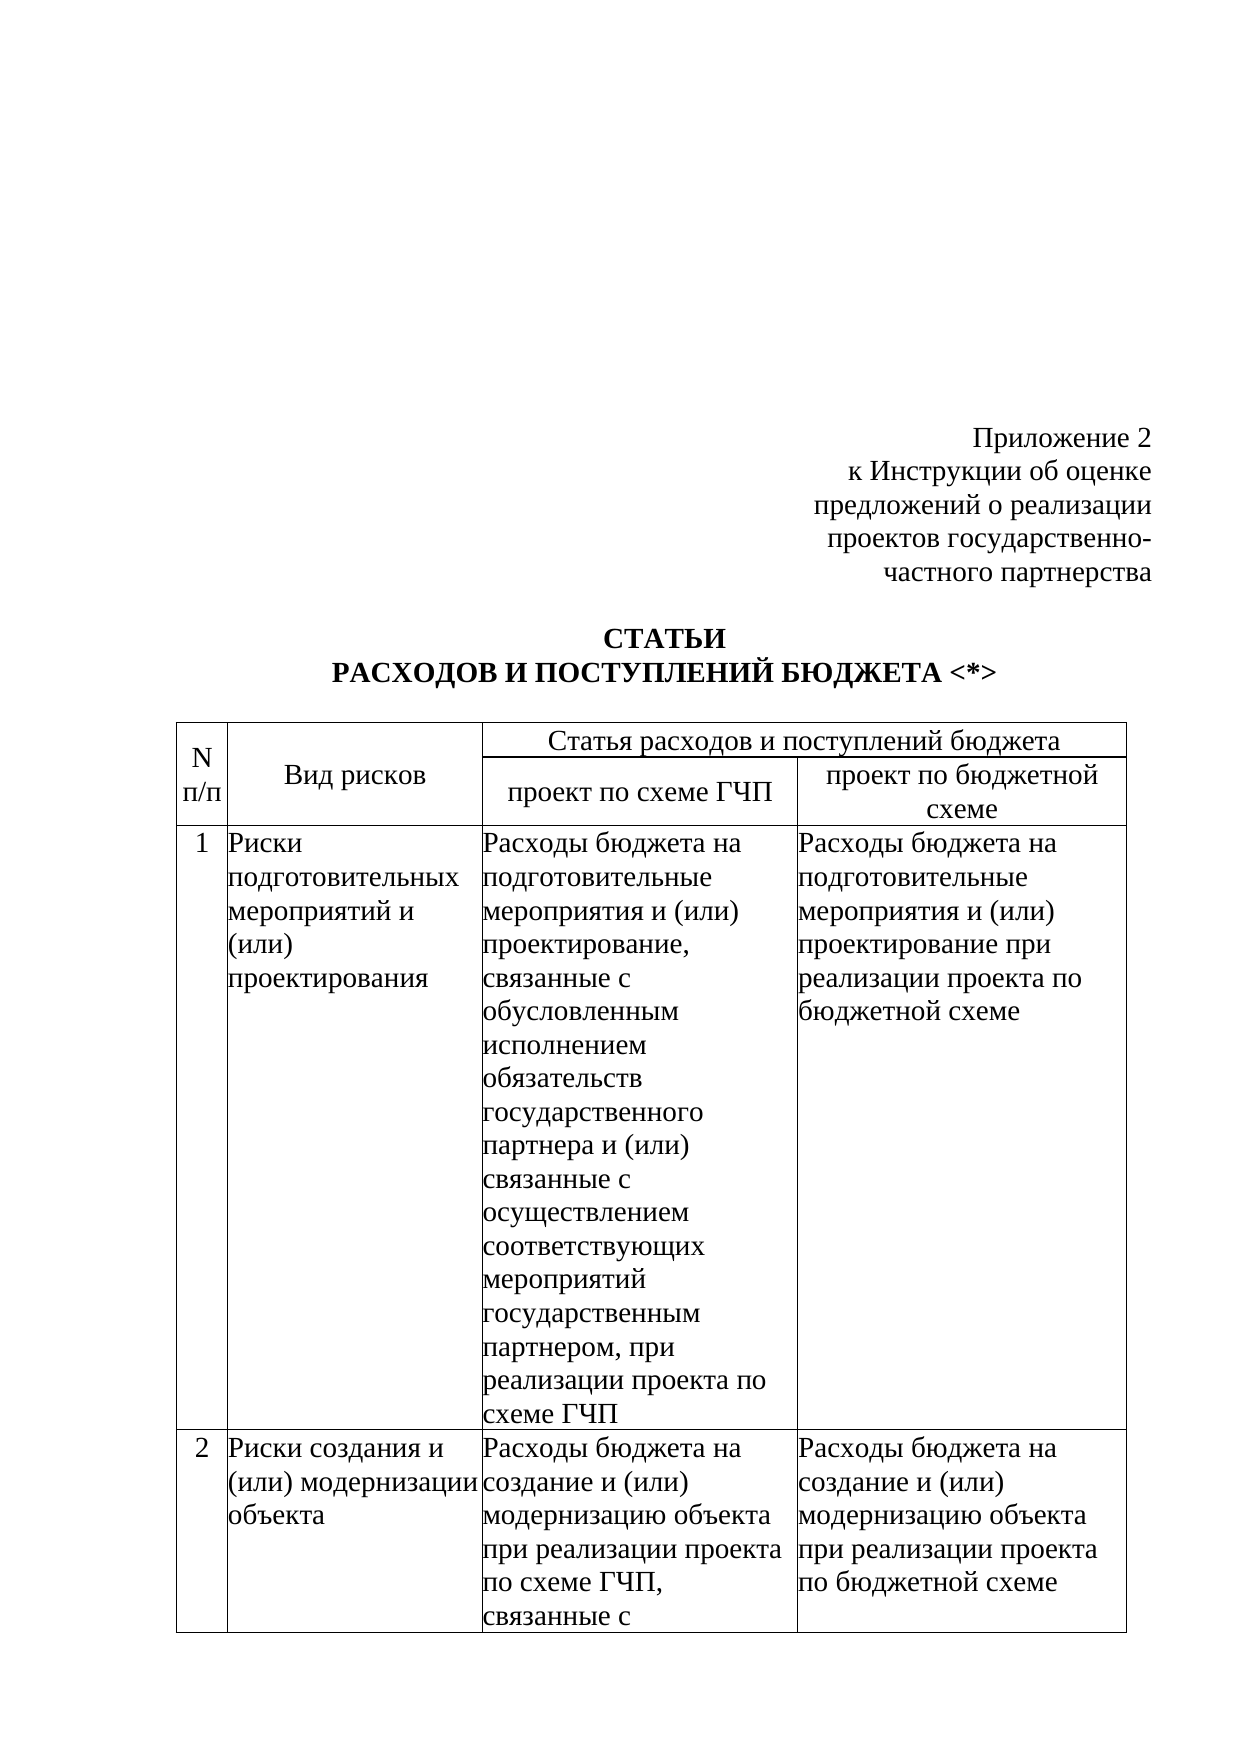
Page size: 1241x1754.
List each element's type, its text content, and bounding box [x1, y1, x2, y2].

table_cell 1 [177, 826, 227, 1429]
text частного партнерства [177, 554, 1152, 588]
table_cell Риски подготовительных мероприятий и (или) проектирования [228, 826, 482, 1429]
table_cell Расходы бюджета на подготовительные мероприятия и (или) проектирование при реализации проекта по бюджетной схеме [798, 826, 1126, 1429]
table_cell проект по бюджетной схеме [798, 758, 1126, 824]
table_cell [798, 1430, 1126, 1632]
title РАСХОДОВ И ПОСТУПЛЕНИЙ БЮДЖЕТА <*> [177, 655, 1152, 688]
table_header N п/п [177, 723, 227, 824]
text Приложение 2 [177, 420, 1152, 453]
table_cell проект по схеме ГЧП [483, 758, 797, 824]
text предложений о реализации [177, 487, 1152, 521]
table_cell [483, 1430, 797, 1632]
table_header Вид рисков [228, 723, 482, 824]
text проектов государственно- [177, 521, 1152, 554]
title СТАТЬИ [177, 621, 1152, 655]
table_cell 2 [177, 1430, 227, 1632]
text к Инструкции об оценке [177, 453, 1152, 487]
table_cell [228, 1430, 482, 1632]
table_cell Расходы бюджета на подготовительные мероприятия и (или) проектирование, связанные с обусловленным исполнением обязательств государственного партнера и (или) связанные с осуществлением соответствующих мероприятий государственным партнером, при реализации проекта по схеме ГЧП [483, 826, 797, 1429]
table_header Статья расходов и поступлений бюджета [483, 723, 1126, 756]
